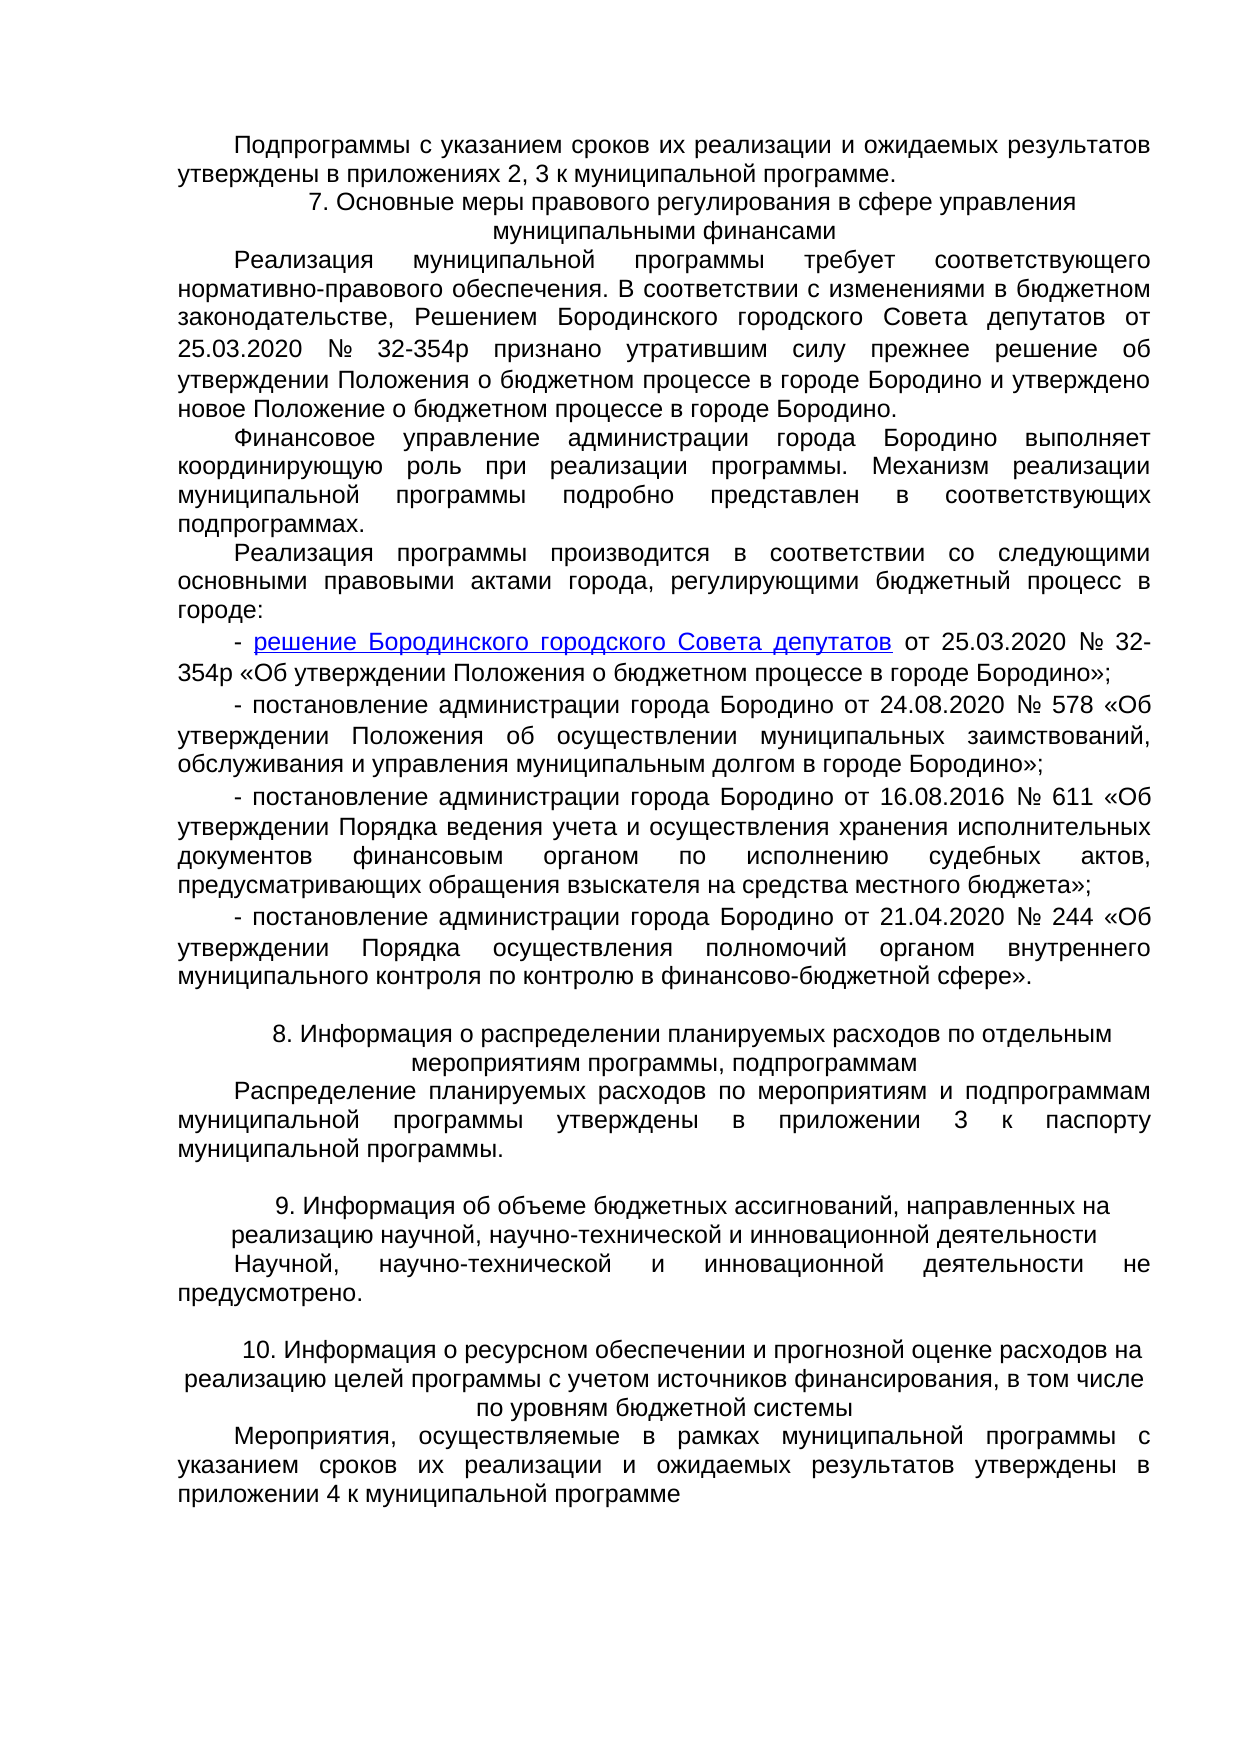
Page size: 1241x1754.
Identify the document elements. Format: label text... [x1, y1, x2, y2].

text Реализация программы производится в соответствии со следующими основными правовыми актами города, регулирующими бюджетный процесс в городе: [177, 538, 1152, 624]
text Научной, научно-технической и инновационной деятельности не предусмотрено. [177, 1249, 1152, 1306]
text Реализация муниципальной программы требует соответствующего нормативно-правового обеспечения. В соответствии с изменениями в бюджетном законодательстве, Решением Бородинского городского Совета депутатов от 25.03.2020 № 32-354р признано утратившим силу прежнее решение об утверждении Положения о бюджетном процессе в городе Бородино и утверждено новое Положение о бюджетном процессе в городе Бородино. [177, 245, 1152, 423]
text Распределение планируемых расходов по мероприятиям и подпрограммам муниципальной программы утверждены в приложении 3 к паспорту муниципальной программы. [177, 1076, 1152, 1163]
text 7. Основные меры правового регулирования в сфере управления муниципальными финансами [177, 187, 1152, 245]
text Подпрограммы с указанием сроков их реализации и ожидаемых результатов утверждены в приложениях 2, 3 к муниципальной программе. [177, 130, 1152, 187]
text - решение Бородинского городского Совета депутатов от 25.03.2020 № 32-354р «Об утверждении Положения о бюджетном процессе в городе Бородино»; [177, 624, 1152, 687]
text Финансовое управление администрации города Бородино выполняет координирующую роль при реализации программы. Механизм реализации муниципальной программы подробно представлен в соответствующих подпрограммах. [177, 423, 1152, 538]
text 9. Информация об объеме бюджетных ассигнований, направленных на реализацию научной, научно-технической и инновационной деятельности [177, 1191, 1152, 1249]
text - постановление администрации города Бородино от 21.04.2020 № 244 «Об утверждении Порядка осуществления полномочий органом внутреннего муниципального контроля по контролю в финансово-бюджетной сфере». [177, 898, 1152, 990]
text 8. Информация о распределении планируемых расходов по отдельным мероприятиям программы, подпрограммам [177, 1019, 1152, 1076]
text 10. Информация о ресурсном обеспечении и прогнозной оценке расходов на реализацию целей программы с учетом источников финансирования, в том числе по уровням бюджетной системы [177, 1335, 1152, 1421]
text - постановление администрации города Бородино от 24.08.2020 № 578 «Об утверждении Положения об осуществлении муниципальных заимствований, обслуживания и управления муниципальным долгом в городе Бородино»; [177, 687, 1152, 778]
text Мероприятия, осуществляемые в рамках муниципальной программы с указанием сроков их реализации и ожидаемых результатов утверждены в приложении 4 к муниципальной программе [177, 1421, 1152, 1508]
text - постановление администрации города Бородино от 16.08.2016 № 611 «Об утверждении Порядка ведения учета и осуществления хранения исполнительных документов финансовым органом по исполнению судебных актов, предусматривающих обращения взыскателя на средства местного бюджета»; [177, 778, 1152, 898]
